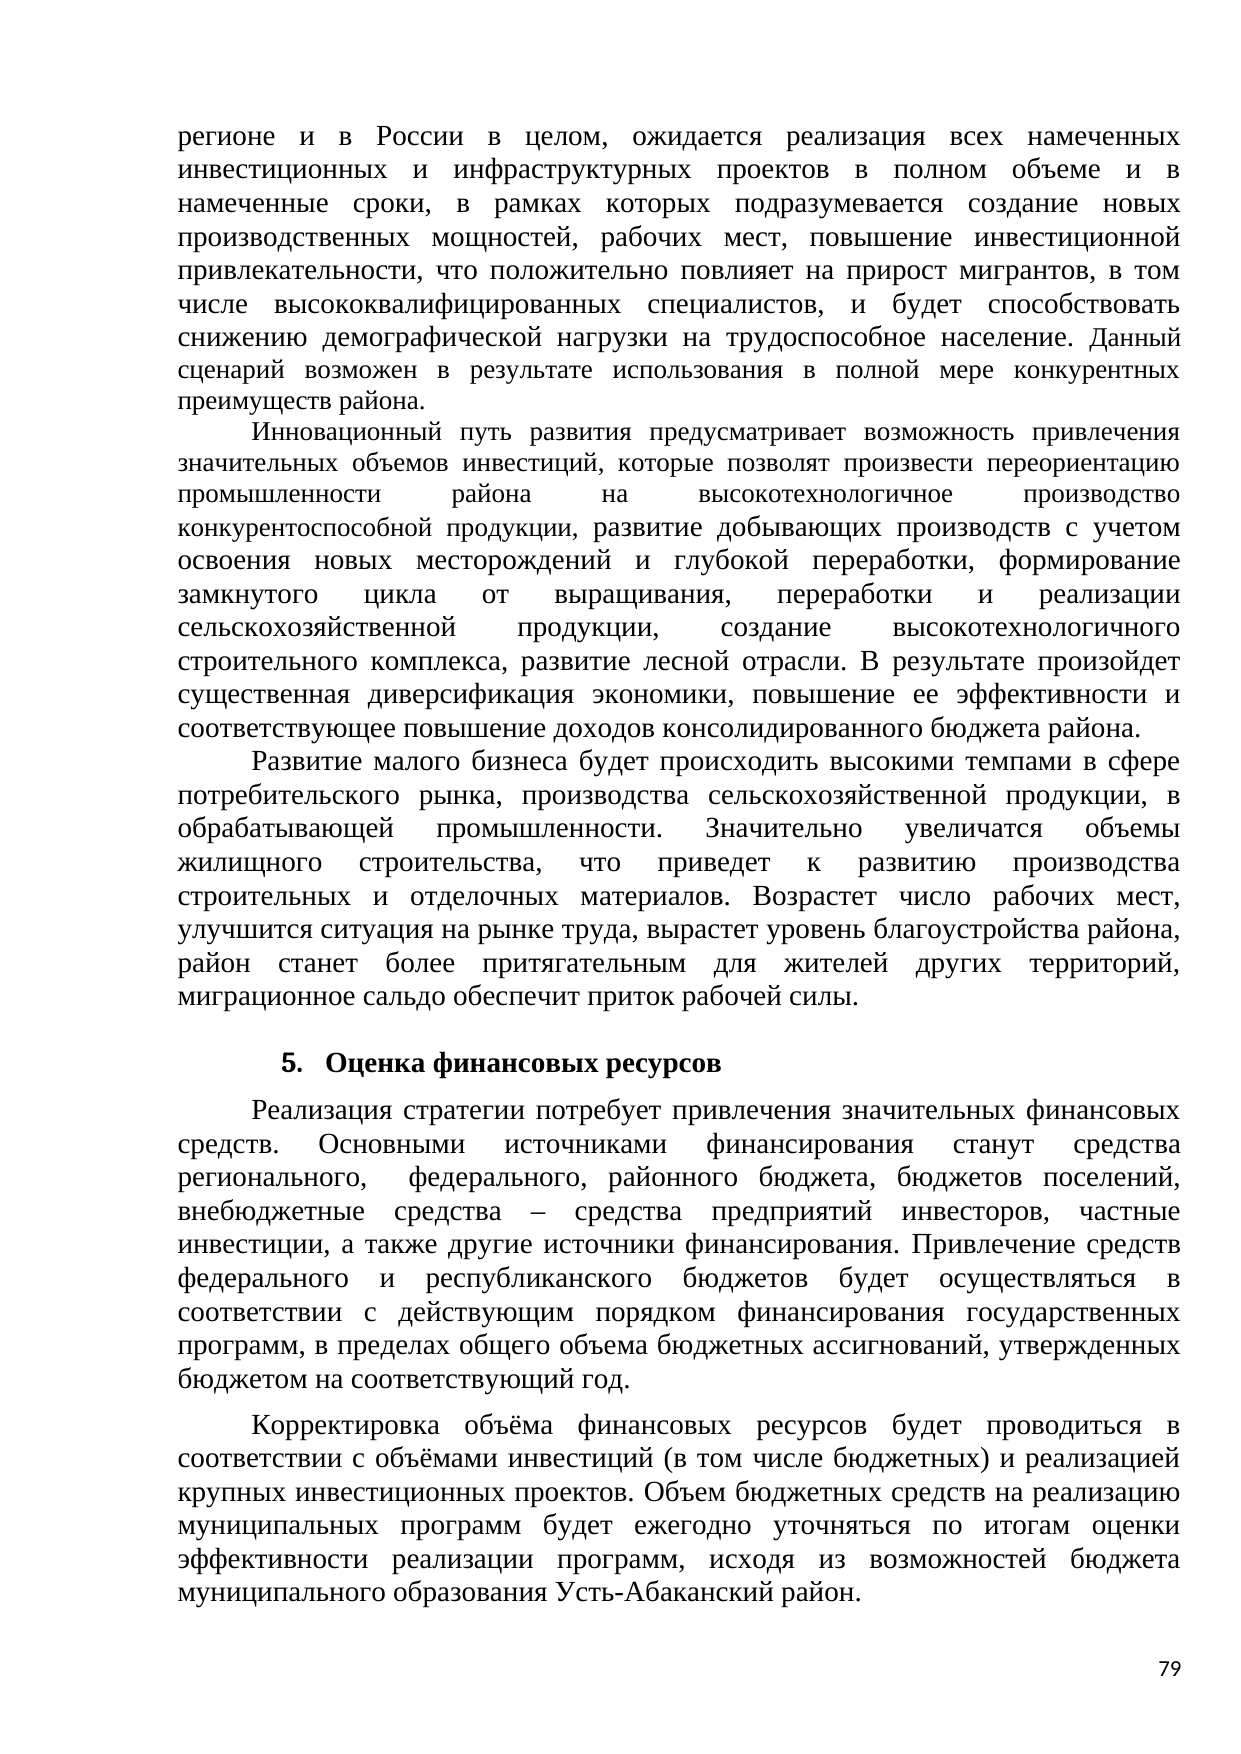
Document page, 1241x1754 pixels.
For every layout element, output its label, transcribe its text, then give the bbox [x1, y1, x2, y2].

list Оценка финансовых ресурсов [252, 1045, 1181, 1080]
text Инновационный путь развития предусматривает возможность привлечения значительных объемов инвестиций, которые позволят произвести переориентацию промышленности района на высокотехнологичное производство конкурентоспособной продукции, развитие добывающих производств с учетом освоения новых месторождений и глубокой переработки, формирование замкнутого цикла от выращивания, переработки и реализации сельскохозяйственной продукции, создание высокотехнологичного строительного комплекса, развитие лесной отрасли. В результате произойдет существенная диверсификация экономики, повышение ее эффективности и соответствующее повышение доходов консолидированного бюджета района. [177, 415, 1181, 743]
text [177, 118, 1181, 415]
text Реализация стратегии потребует привлечения значительных финансовых средств. Основными источниками финансирования станут средства регионального, федерального, районного бюджета, бюджетов поселений, внебюджетные средства – средства предприятий инвесторов, частные инвестиции, а также другие источники финансирования. Привлечение средств федерального и республиканского бюджетов будет осуществляться в соответствии с действующим порядком финансирования государственных программ, в пределах общего объема бюджетных ассигнований, утвержденных бюджетом на соответствующий год. [177, 1092, 1181, 1394]
text Развитие малого бизнеса будет происходить высокими темпами в сфере потребительского рынка, производства сельскохозяйственной продукции, в обрабатывающей промышленности. Значительно увеличатся объемы жилищного строительства, что приведет к развитию производства строительных и отделочных материалов. Возрастет число рабочих мест, улучшится ситуация на рынке труда, вырастет уровень благоустройства района, район станет более притягательным для жителей других территорий, миграционное сальдо обеспечит приток рабочей силы. [177, 743, 1181, 1012]
text Корректировка объёма финансовых ресурсов будет проводиться в соответствии с объёмами инвестиций (в том числе бюджетных) и реализацией крупных инвестиционных проектов. Объем бюджетных средств на реализацию муниципальных программ будет ежегодно уточняться по итогам оценки эффективности реализации программ, исходя из возможностей бюджета муниципального образования Усть-Абаканский район. [177, 1407, 1181, 1608]
